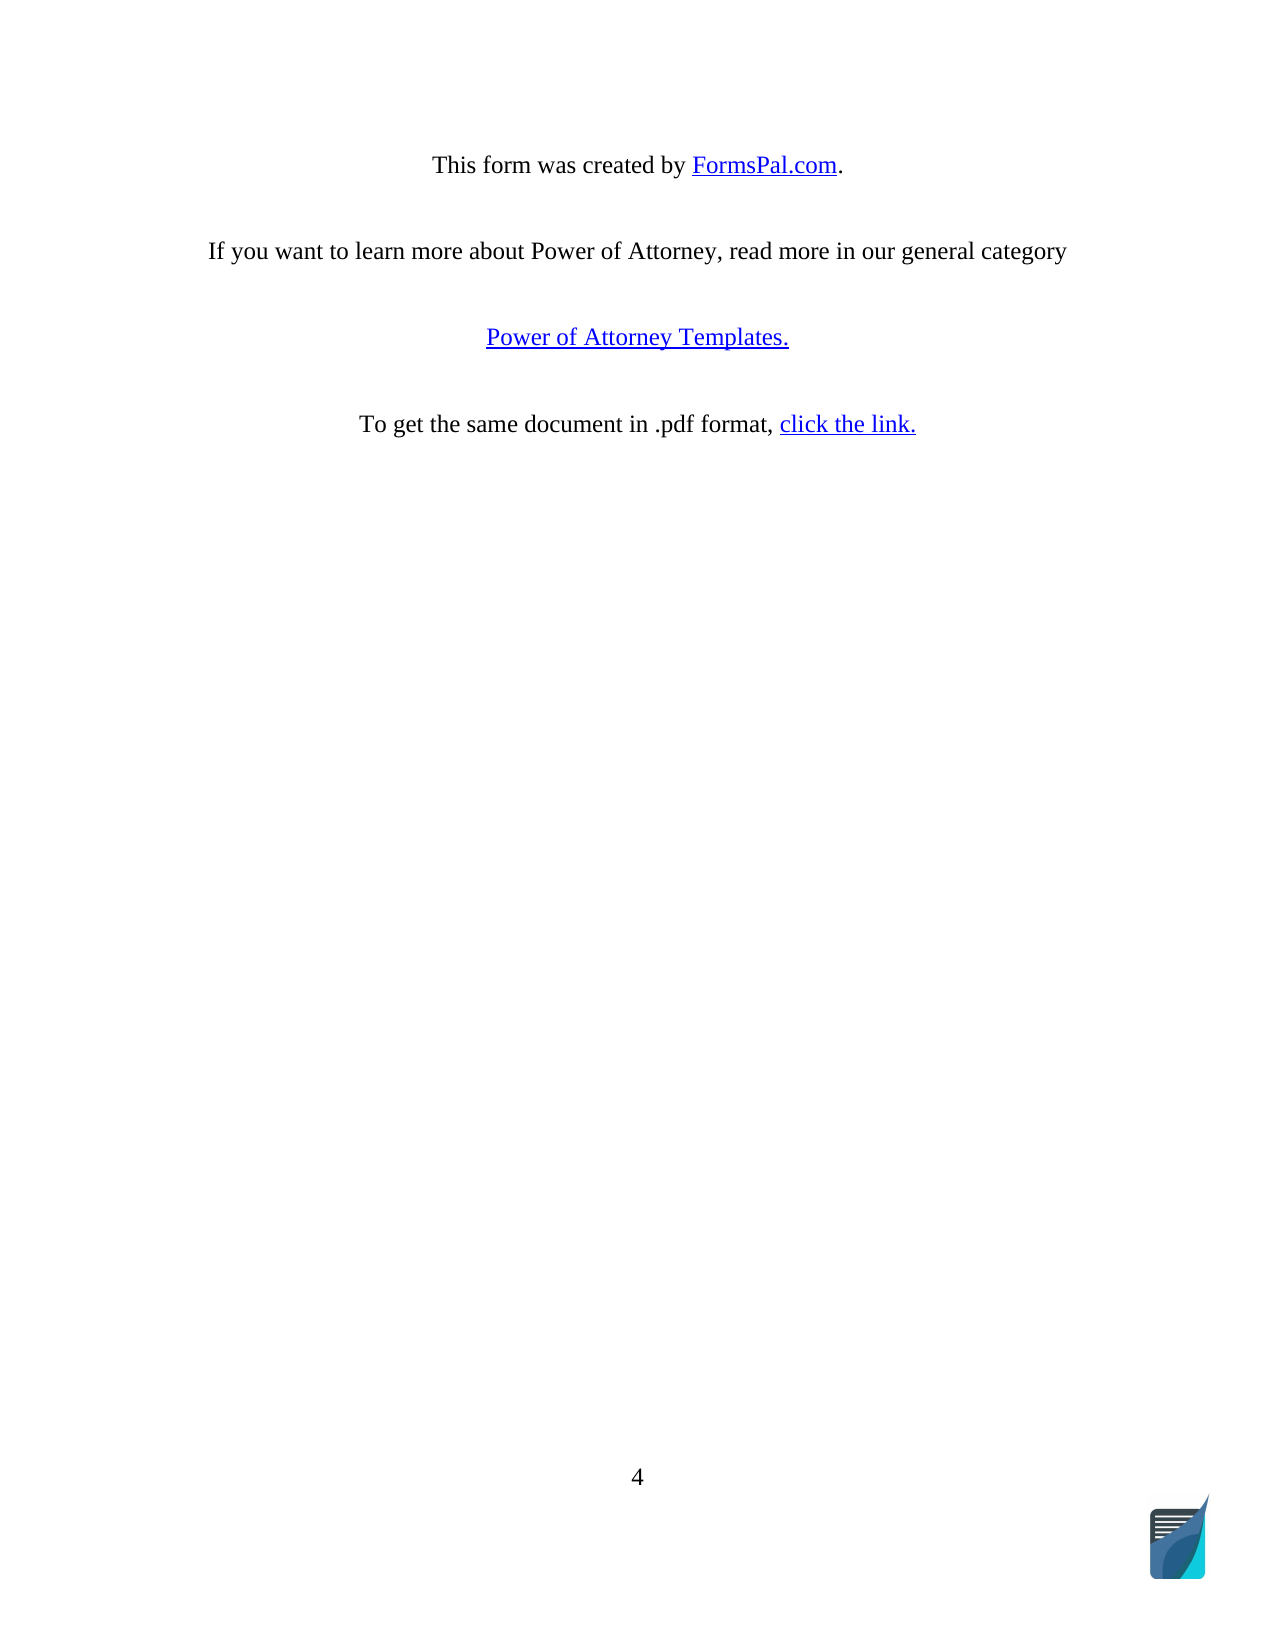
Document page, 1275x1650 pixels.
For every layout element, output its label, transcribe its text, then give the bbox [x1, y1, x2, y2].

text This form was created by FormsPal.com. [208, 150, 1067, 179]
text To get the same document in .pdf format, click the link. [208, 409, 1067, 437]
text If you want to learn more about Power of Attorney, read more in our general category Power of Attorney Templates. [208, 236, 1067, 351]
picture [1147, 1493, 1212, 1579]
